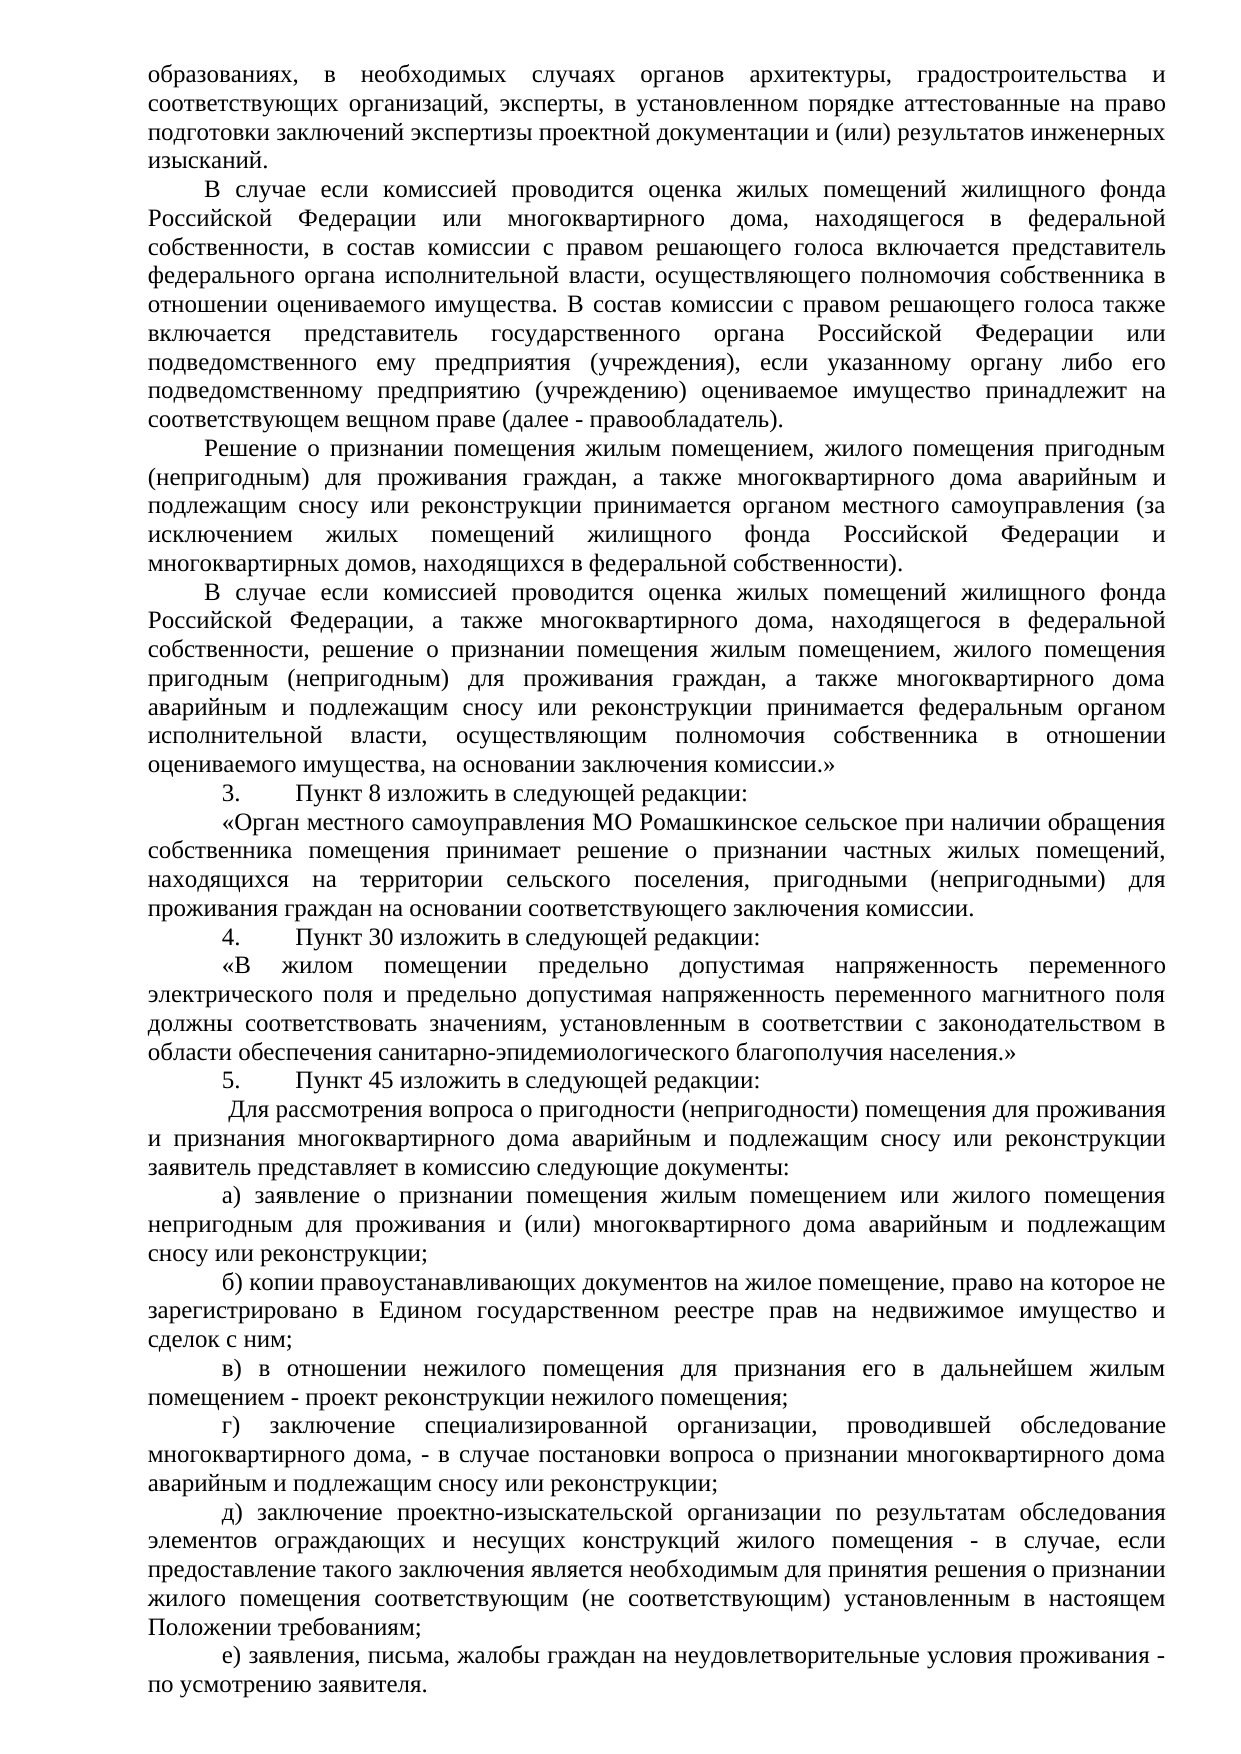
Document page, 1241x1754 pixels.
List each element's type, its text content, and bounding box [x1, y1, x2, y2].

text «В жилом помещении предельно допустимая напряженность переменного электрического поля и предельно допустимая напряженность переменного магнитного поля должны соответствовать значениям, установленным в соответствии с законодательством в области обеспечения санитарно-эпидемиологического благополучия населения.» [148, 950, 1167, 1065]
text д) заключение проектно-изыскательской организации по результатам обследования элементов ограждающих и несущих конструкций жилого помещения - в случае, если предоставление такого заключения является необходимым для принятия решения о признании жилого помещения соответствующим (не соответствующим) установленным в настоящем Положении требованиям; [148, 1497, 1167, 1640]
text а) заявление о признании помещения жилым помещением или жилого помещения непригодным для проживания и (или) многоквартирного дома аварийным и подлежащим сносу или реконструкции; [148, 1180, 1167, 1267]
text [148, 59, 1167, 174]
text В случае если комиссией проводится оценка жилых помещений жилищного фонда Российской Федерации, а также многоквартирного дома, находящегося в федеральной собственности, решение о признании помещения жилым помещением, жилого помещения пригодным (непригодным) для проживания граждан, а также многоквартирного дома аварийным и подлежащим сносу или реконструкции принимается федеральным органом исполнительной власти, осуществляющим полномочия собственника в отношении оцениваемого имущества, на основании заключения комиссии.» [148, 577, 1167, 778]
text г) заключение специализированной организации, проводившей обследование многоквартирного дома, - в случае постановки вопроса о признании многоквартирного дома аварийным и подлежащим сносу или реконструкции; [148, 1410, 1167, 1497]
text «Орган местного самоуправления МО Ромашкинское сельское при наличии обращения собственника помещения принимает решение о признании частных жилых помещений, находящихся на территории сельского поселения, пригодными (непригодными) для проживания граждан на основании соответствующего заключения комиссии. [148, 807, 1167, 922]
text б) копии правоустанавливающих документов на жилое помещение, право на которое не зарегистрировано в Едином государственном реестре прав на недвижимое имущество и сделок с ним; [148, 1267, 1167, 1353]
text В случае если комиссией проводится оценка жилых помещений жилищного фонда Российской Федерации или многоквартирного дома, находящегося в федеральной собственности, в состав комиссии с правом решающего голоса включается представитель федерального органа исполнительной власти, осуществляющего полномочия собственника в отношении оцениваемого имущества. В состав комиссии с правом решающего голоса также включается представитель государственного органа Российской Федерации или подведомственного ему предприятия (учреждения), если указанному органу либо его подведомственному предприятию (учреждению) оцениваемое имущество принадлежит на соответствующем вещном праве (далее - правообладатель). [148, 174, 1167, 433]
text Решение о признании помещения жилым помещением, жилого помещения пригодным (непригодным) для проживания граждан, а также многоквартирного дома аварийным и подлежащим сносу или реконструкции принимается органом местного самоуправления (за исключением жилых помещений жилищного фонда Российской Федерации и многоквартирных домов, находящихся в федеральной собственности). [148, 433, 1167, 577]
list Пункт 30 изложить в следующей редакции: [148, 922, 1167, 950]
text е) заявления, письма, жалобы граждан на неудовлетворительные условия проживания - по усмотрению заявителя. [148, 1640, 1167, 1698]
list Пункт 45 изложить в следующей редакции: [148, 1065, 1167, 1094]
list Для рассмотрения вопроса о пригодности (непригодности) помещения для проживания и признания многоквартирного дома аварийным и подлежащим сносу или реконструкции заявитель представляет в комиссию следующие документы: [148, 1094, 1167, 1180]
text в) в отношении нежилого помещения для признания его в дальнейшем жилым помещением - проект реконструкции нежилого помещения; [148, 1353, 1167, 1410]
list Пункт 8 изложить в следующей редакции: [148, 778, 1167, 807]
